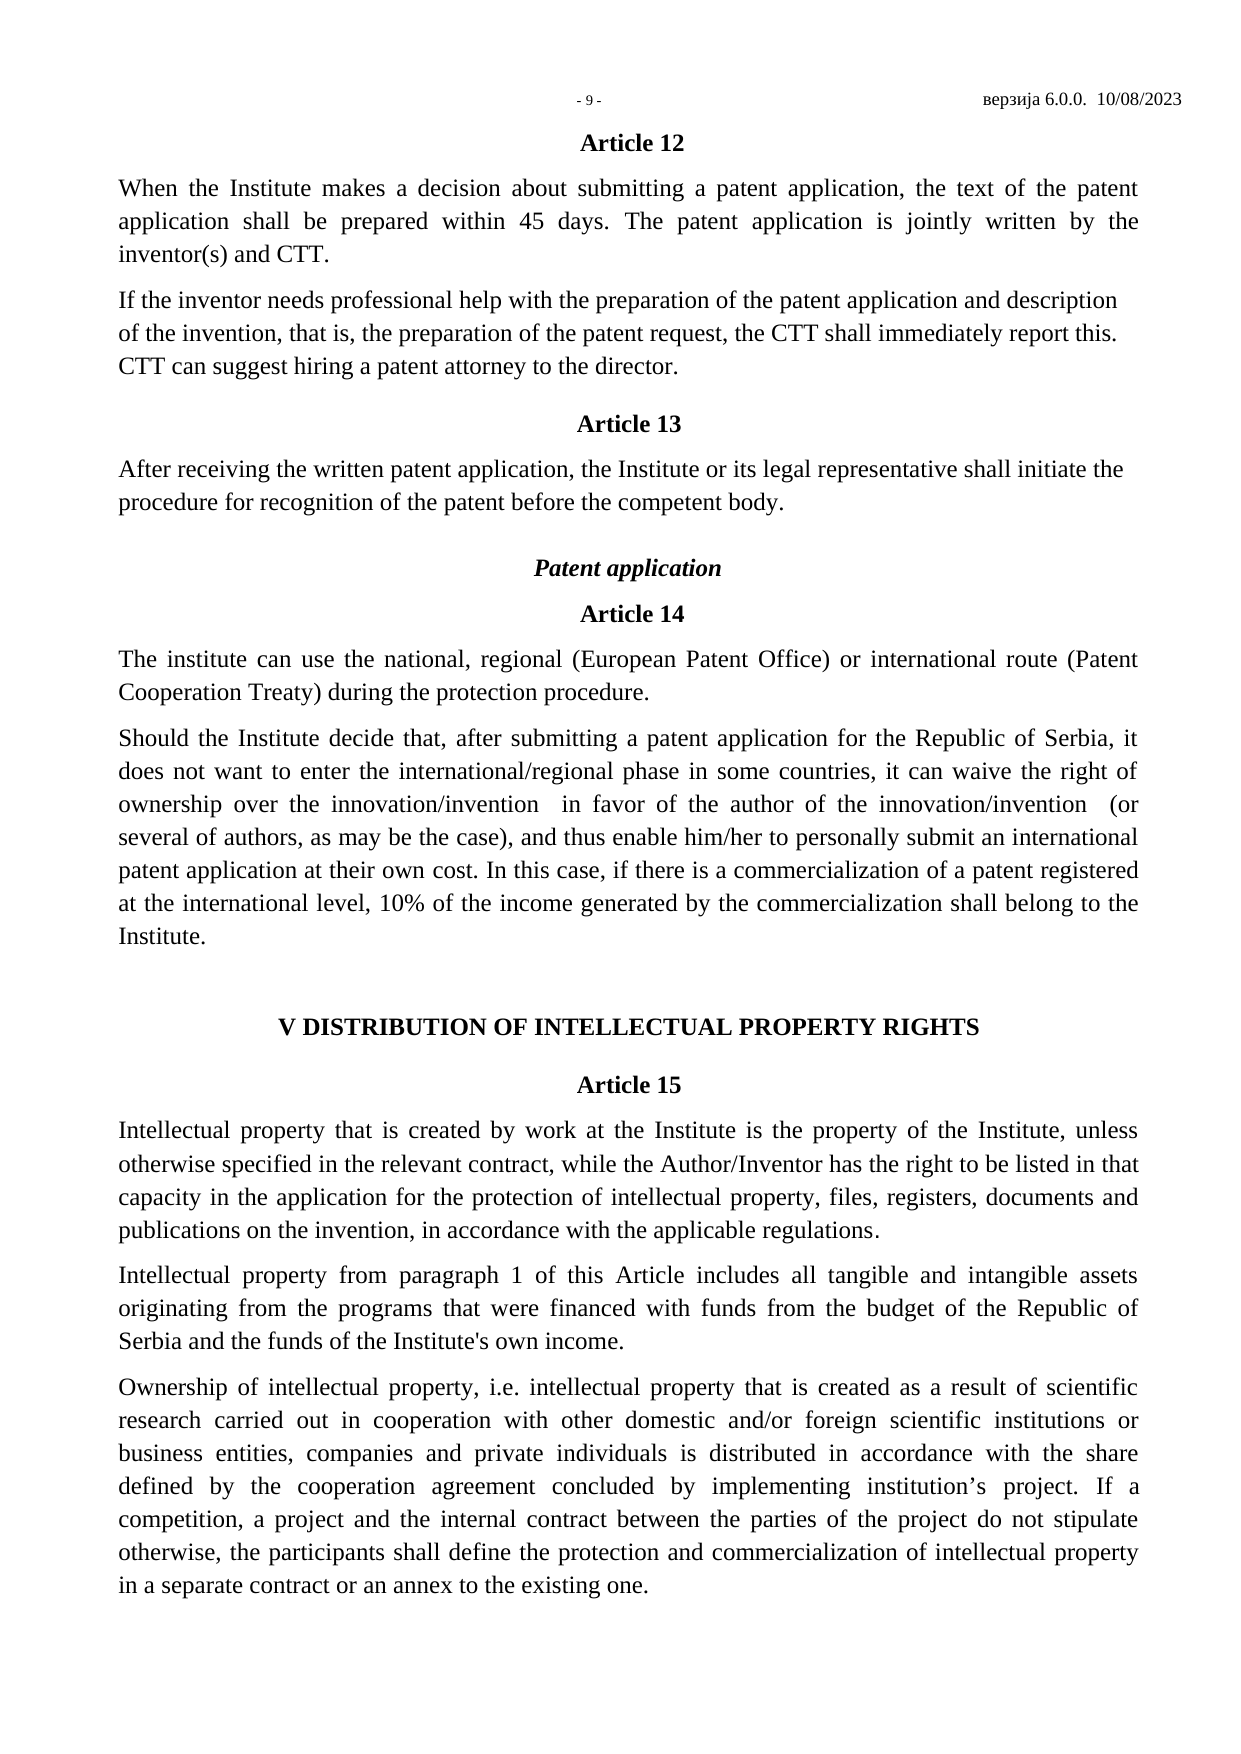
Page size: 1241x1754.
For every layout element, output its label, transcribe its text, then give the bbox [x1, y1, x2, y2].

text When the Institute makes a decision about submitting a patent application, the text of the patent application shall be prepared within 45 days. The patent application is jointly written by the inventor(s) and CTT. [118, 173, 1140, 268]
text Ownership of intellectual property, i.e. intellectual property that is created as a result of scientific research carried out in cooperation with other domestic and/or foreign scientific institutions or business entities, companies and private individuals is distributed in accordance with the share defined by the cooperation agreement concluded by implementing institution’s project. If a competition, a project and the internal contract between the parties of the project do not stipulate otherwise, the participants shall define the protection and commercialization of intellectual property in a separate contract or an annex to the existing one. [118, 1372, 1140, 1599]
text V DISTRIBUTION OF INTELLECTUAL PROPERTY RIGHTS [118, 1012, 1140, 1041]
text Should the Institute decide that, after submitting a patent application for the Republic of Serbia, it does not want to enter the international/regional phase in some countries, it can waive the right of ownership over the innovation/invention in favor of the author of the innovation/invention (or several of authors, as may be the case), and thus enable him/her to personally submit an international patent application at their own cost. In this case, if there is a commercialization of a patent registered at the international level, 10% of the income generated by the commercialization shall belong to the Institute. [118, 723, 1140, 950]
text After receiving the written patent application, the Institute or its legal representative shall initiate the procedure for recognition of the patent before the competent body. [118, 454, 1140, 516]
text If the inventor needs professional help with the preparation of the patent application and description of the invention, that is, the preparation of the patent request, the CTT shall immediately report this. CTT can suggest hiring a patent attorney to the director. [118, 285, 1140, 379]
text Intellectual property that is created by work at the Institute is the property of the Institute, unless otherwise specified in the relevant contract, while the Author/Inventor has the right to be listed in that capacity in the application for the protection of intellectual property, files, registers, documents and publications on the invention, in accordance with the applicable regulations. [118, 1116, 1140, 1243]
text Intellectual property from paragraph 1 of this Article includes all tangible and intangible assets originating from the programs that were financed with funds from the budget of the Republic of Serbia and the funds of the Institute's own income. [118, 1260, 1140, 1355]
text Article 12 [118, 128, 1140, 156]
text Patent application [118, 553, 1140, 582]
text The institute can use the national, regional (European Patent Office) or international route (Patent Cooperation Treaty) during the protection procedure. [118, 644, 1140, 706]
text Article 14 [118, 599, 1140, 628]
text Article 13 [118, 409, 1140, 437]
text Article 15 [118, 1070, 1140, 1099]
